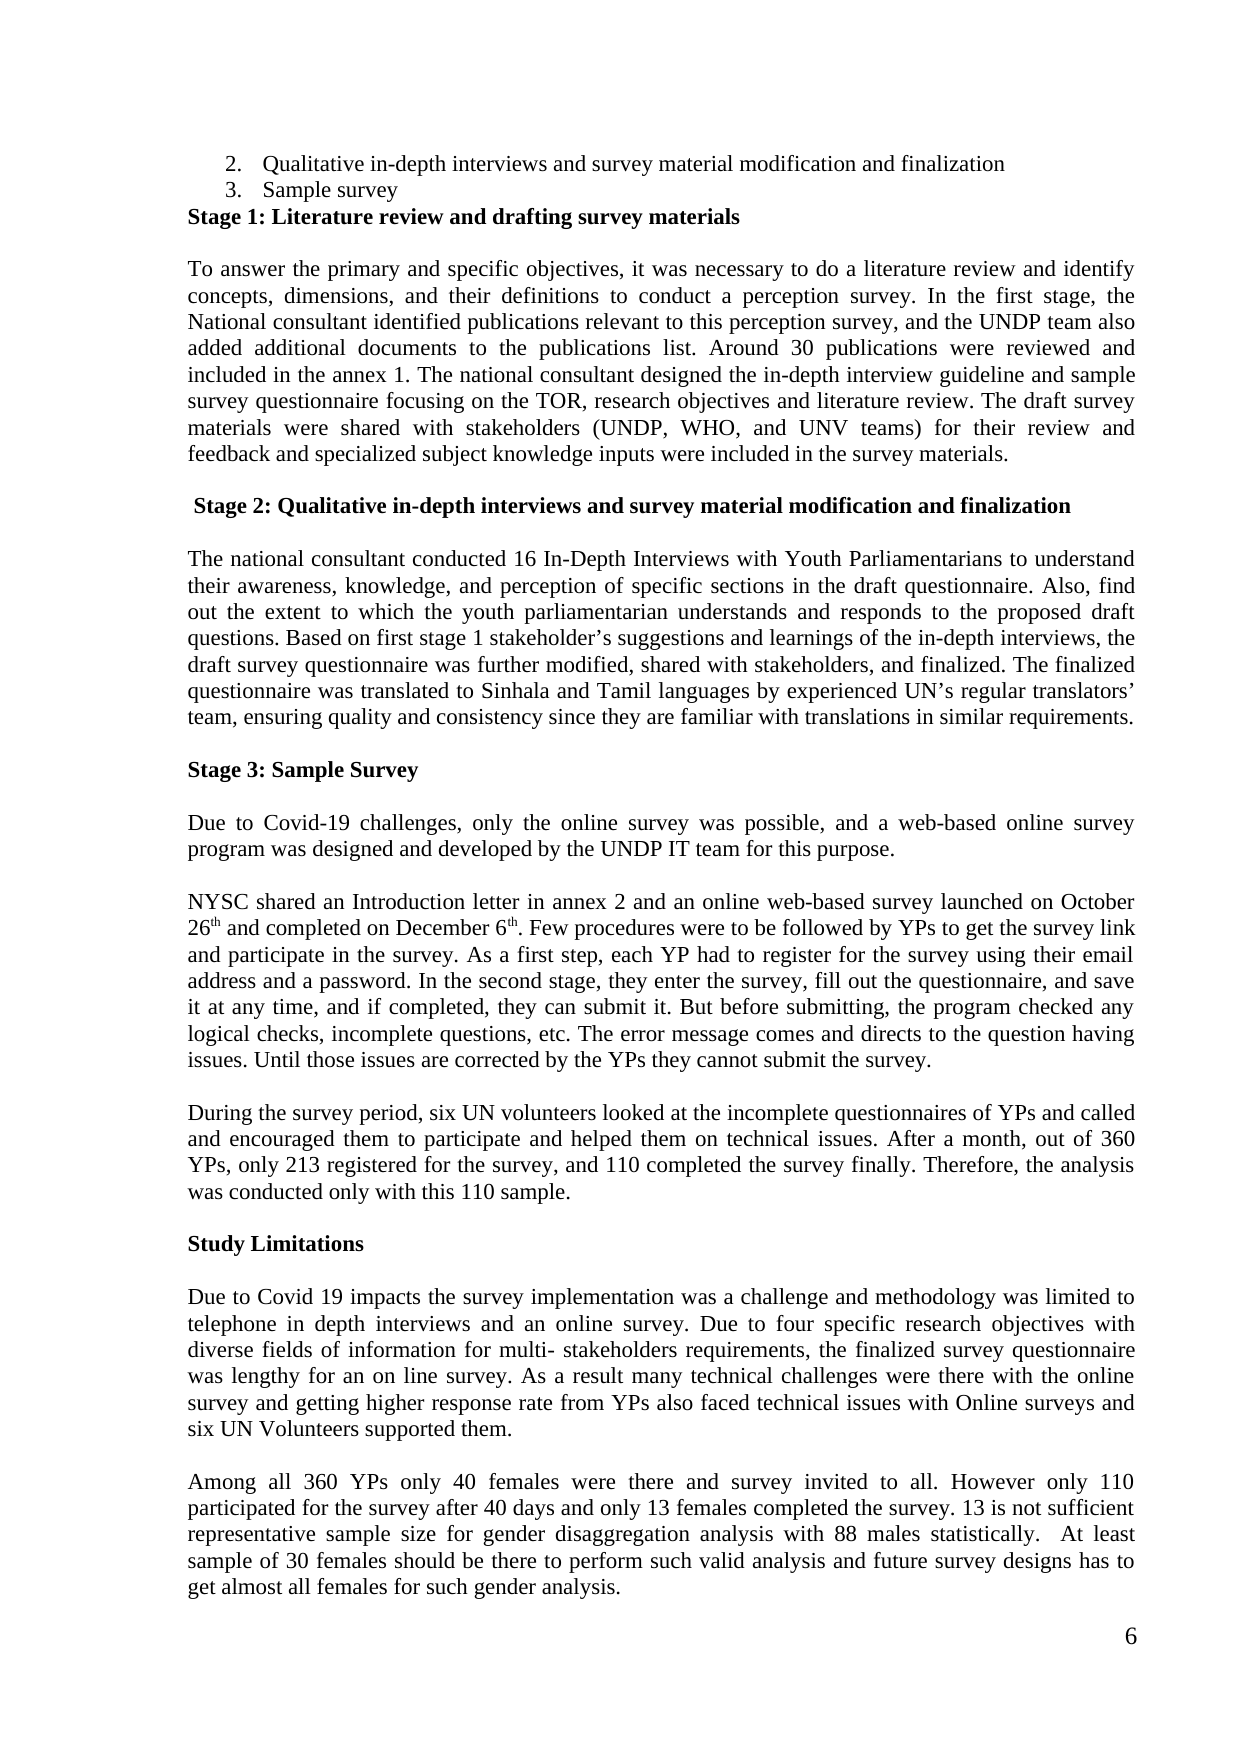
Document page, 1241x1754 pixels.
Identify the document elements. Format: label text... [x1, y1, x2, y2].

list Sample survey [225, 176, 1137, 203]
list Qualitative in-depth interviews and survey material modification and finalization [225, 150, 1137, 176]
text During the survey period, six UN volunteers looked at the incomplete questionnaires of YPs and called and encouraged them to participate and helped them on technical issues. After a month, out of 360 YPs, only 213 registered for the survey, and 110 completed the survey finally. Therefore, the analysis was conducted only with this 110 sample. [187, 1099, 1137, 1204]
text NYSC shared an Introduction letter in annex 2 and an online web-based survey launched on October 26th and completed on December 6th. Few procedures were to be followed by YPs to get the survey link and participate in the survey. As a first step, each YP had to register for the survey using their email address and a password. In the second stage, they enter the survey, fill out the questionnaire, and save it at any time, and if completed, they can submit it. But before submitting, the program checked any logical checks, incomplete questions, etc. The error message comes and directs to the question having issues. Until those issues are corrected by the YPs they cannot submit the survey. [187, 888, 1137, 1072]
text Stage 1: Literature review and drafting survey materials [187, 203, 1137, 229]
text Among all 360 YPs only 40 females were there and survey invited to all. However only 110 participated for the survey after 40 days and only 13 females completed the survey. 13 is not sufficient representative sample size for gender disaggregation analysis with 88 males statistically. At least sample of 30 females should be there to perform such valid analysis and future survey designs has to get almost all females for such gender analysis. [187, 1468, 1137, 1599]
text Due to Covid 19 impacts the survey implementation was a challenge and methodology was limited to telephone in depth interviews and an online survey. Due to four specific research objectives with diverse fields of information for multi- stakeholders requirements, the finalized survey questionnaire was lengthy for an on line survey. As a result many technical challenges were there with the online survey and getting higher response rate from YPs also faced technical issues with Online surveys and six UN Volunteers supported them. [187, 1283, 1137, 1441]
text Stage 3: Sample Survey [187, 756, 1137, 782]
text Due to Covid-19 challenges, only the online survey was possible, and a web-based online survey program was designed and developed by the UNDP IT team for this purpose. [187, 809, 1137, 862]
text To answer the primary and specific objectives, it was necessary to do a literature review and identify concepts, dimensions, and their definitions to conduct a perception survey. In the first stage, the National consultant identified publications relevant to this perception survey, and the UNDP team also added additional documents to the publications list. Around 30 publications were reviewed and included in the annex 1. The national consultant designed the in-depth interview guideline and sample survey questionnaire focusing on the TOR, research objectives and literature review. The draft survey materials were shared with stakeholders (UNDP, WHO, and UNV teams) for their review and feedback and specialized subject knowledge inputs were included in the survey materials. [187, 255, 1137, 466]
text The national consultant conducted 16 In-Depth Interviews with Youth Parliamentarians to understand their awareness, knowledge, and perception of specific sections in the draft questionnaire. Also, find out the extent to which the youth parliamentarian understands and responds to the proposed draft questions. Based on first stage 1 stakeholder’s suggestions and learnings of the in-depth interviews, the draft survey questionnaire was further modified, shared with stakeholders, and finalized. The finalized questionnaire was translated to Sinhala and Tamil languages by experienced UN’s regular translators’ team, ensuring quality and consistency since they are familiar with translations in similar requirements. [187, 545, 1137, 730]
text Study Limitations [187, 1231, 1137, 1257]
text Stage 2: Qualitative in-depth interviews and survey material modification and finalization [187, 493, 1137, 519]
